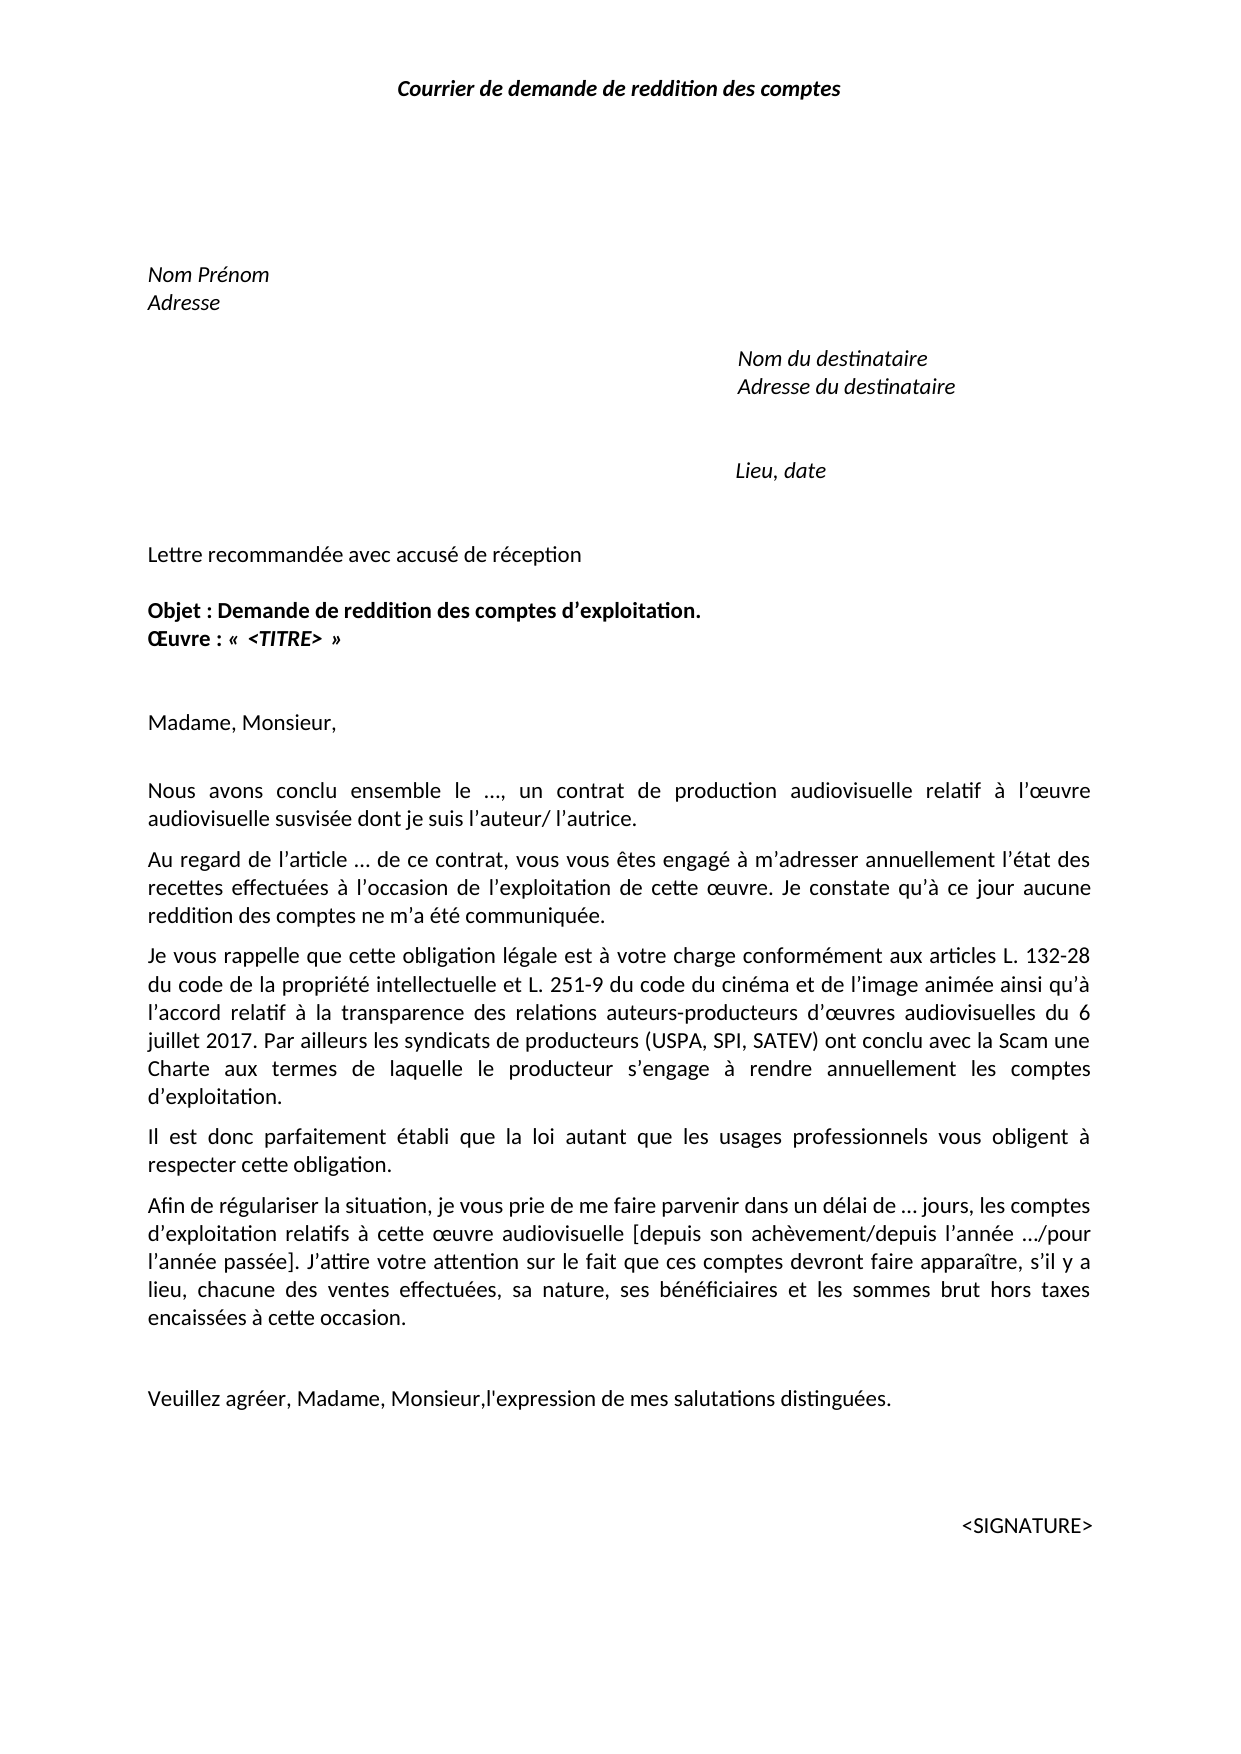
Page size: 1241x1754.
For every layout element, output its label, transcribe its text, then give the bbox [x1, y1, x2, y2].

text Au regard de l’article … de ce contrat, vous vous êtes engagé à m’adresser annuellement l’état des recettes effectuées à l’occasion de l’exploitation de cette œuvre. Je constate qu’à ce jour aucune reddition des comptes ne m’a été communiquée. [148, 845, 1093, 929]
text Il est donc parfaitement établi que la loi autant que les usages professionnels vous obligent à respecter cette obligation. [148, 1122, 1093, 1178]
text Nom du destinataire [148, 344, 1093, 372]
text <SIGNATURE> [148, 1511, 1093, 1539]
text Adresse du destinataire [148, 372, 1093, 400]
text Adresse [148, 288, 1093, 316]
text Nous avons conclu ensemble le …, un contrat de production audiovisuelle relatif à l’œuvre audiovisuelle susvisée dont je suis l’auteur/ l’autrice. [148, 777, 1093, 833]
text Afin de régulariser la situation, je vous prie de me faire parvenir dans un délai de … jours, les comptes d’exploitation relatifs à cette œuvre audiovisuelle [depuis son achèvement/depuis l’année …/pour l’année passée]. J’attire votre attention sur le fait que ces comptes devront faire apparaître, s’il y a lieu, chacune des ventes effectuées, sa nature, ses bénéficiaires et les sommes brut hors taxes encaissées à cette occasion. [148, 1191, 1093, 1331]
text Œuvre : « <TITRE> » [148, 624, 1093, 652]
text Veuillez agréer, Madame, Monsieur,l'expression de mes salutations distinguées. [148, 1384, 1093, 1412]
text Je vous rappelle que cette obligation légale est à votre charge conformément aux articles L. 132-28 du code de la propriété intellectuelle et L. 251-9 du code du cinéma et de l’image animée ainsi qu’à l’accord relatif à la transparence des relations auteurs-producteurs d’œuvres audiovisuelles du 6 juillet 2017. Par ailleurs les syndicats de producteurs (USPA, SPI, SATEV) ont conclu avec la Scam une Charte aux termes de laquelle le producteur s’engage à rendre annuellement les comptes d’exploitation. [148, 942, 1093, 1110]
text Lieu, date [148, 456, 1093, 484]
text Lettre recommandée avec accusé de réception [148, 540, 1093, 568]
text Madame, Monsieur, [148, 708, 1093, 736]
text Objet : Demande de reddition des comptes d’exploitation. [148, 596, 1093, 624]
text Nom Prénom [148, 260, 1093, 288]
